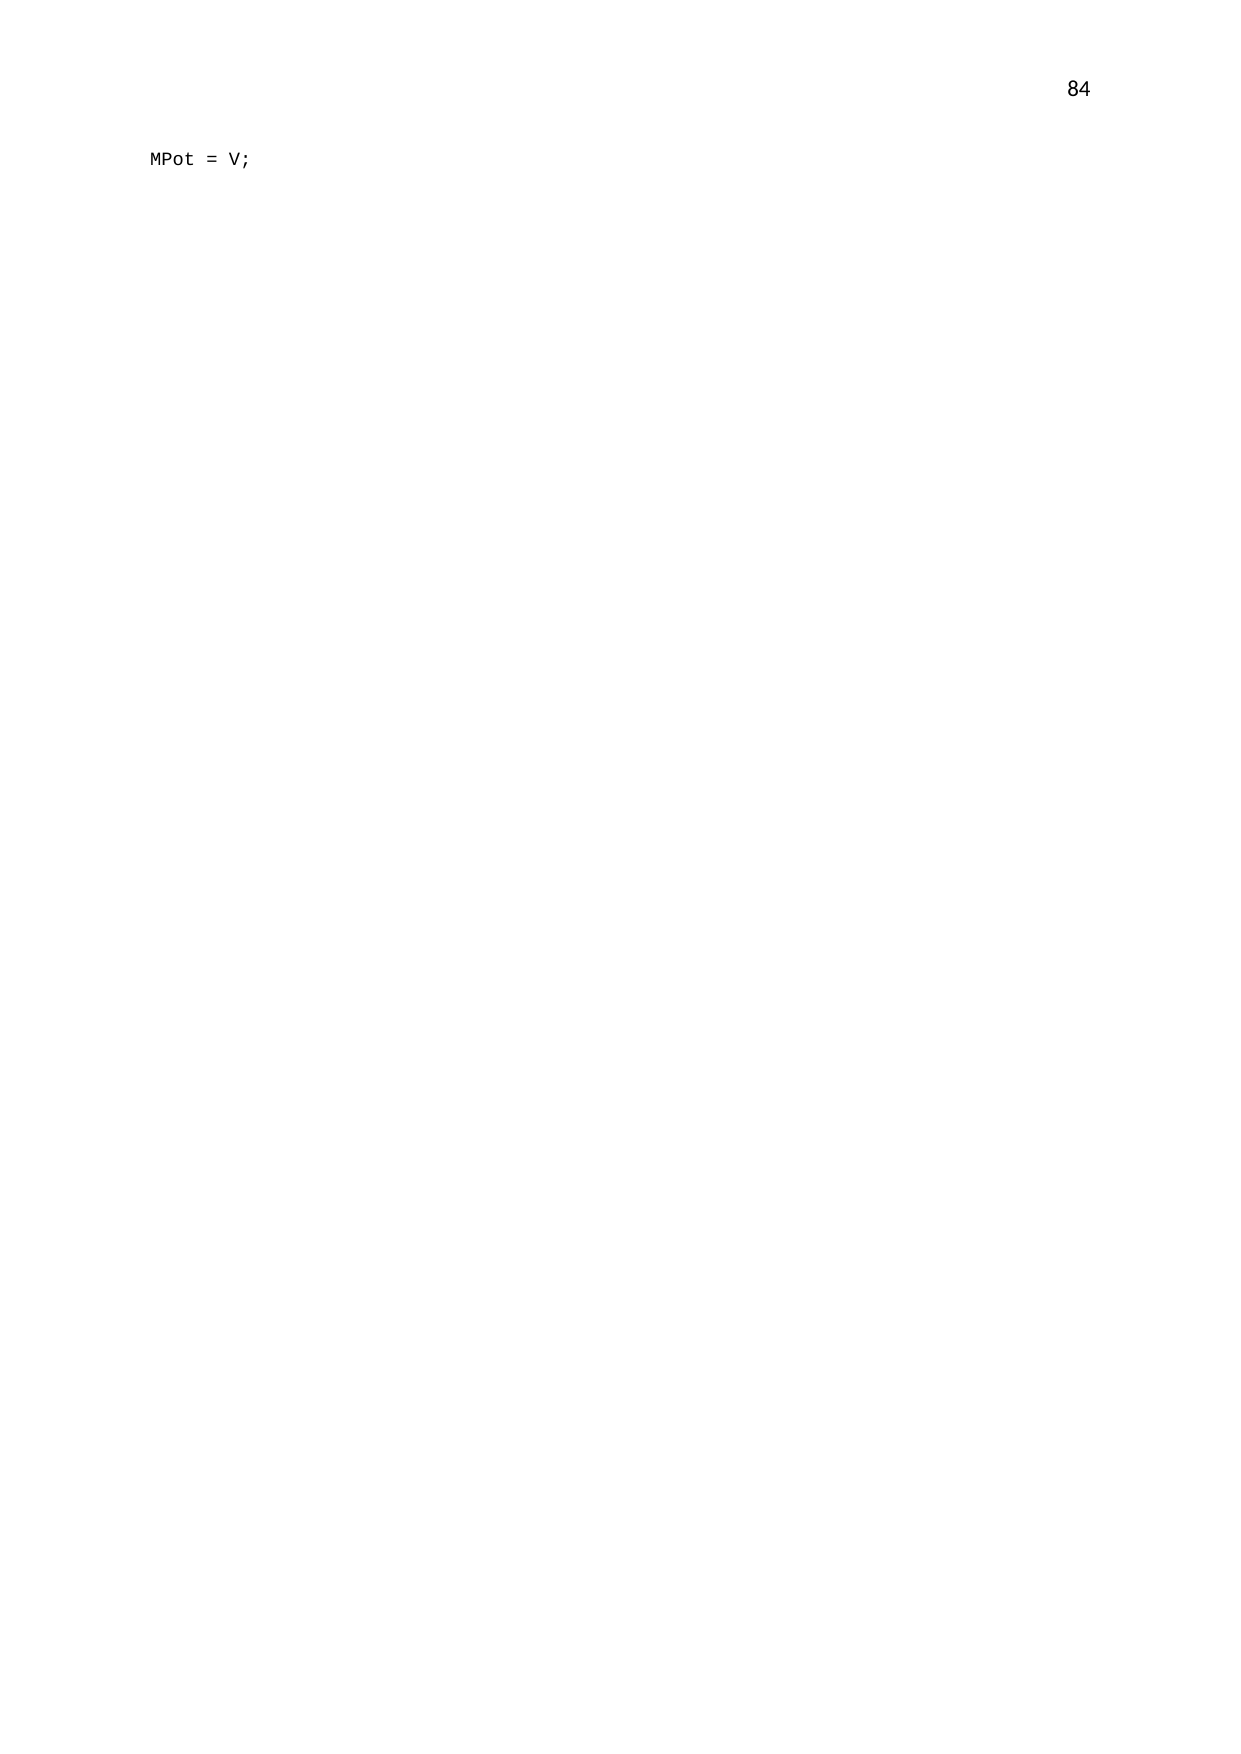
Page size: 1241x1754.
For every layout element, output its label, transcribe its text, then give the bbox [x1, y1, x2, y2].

text MPot = V; [150, 150, 1090, 171]
